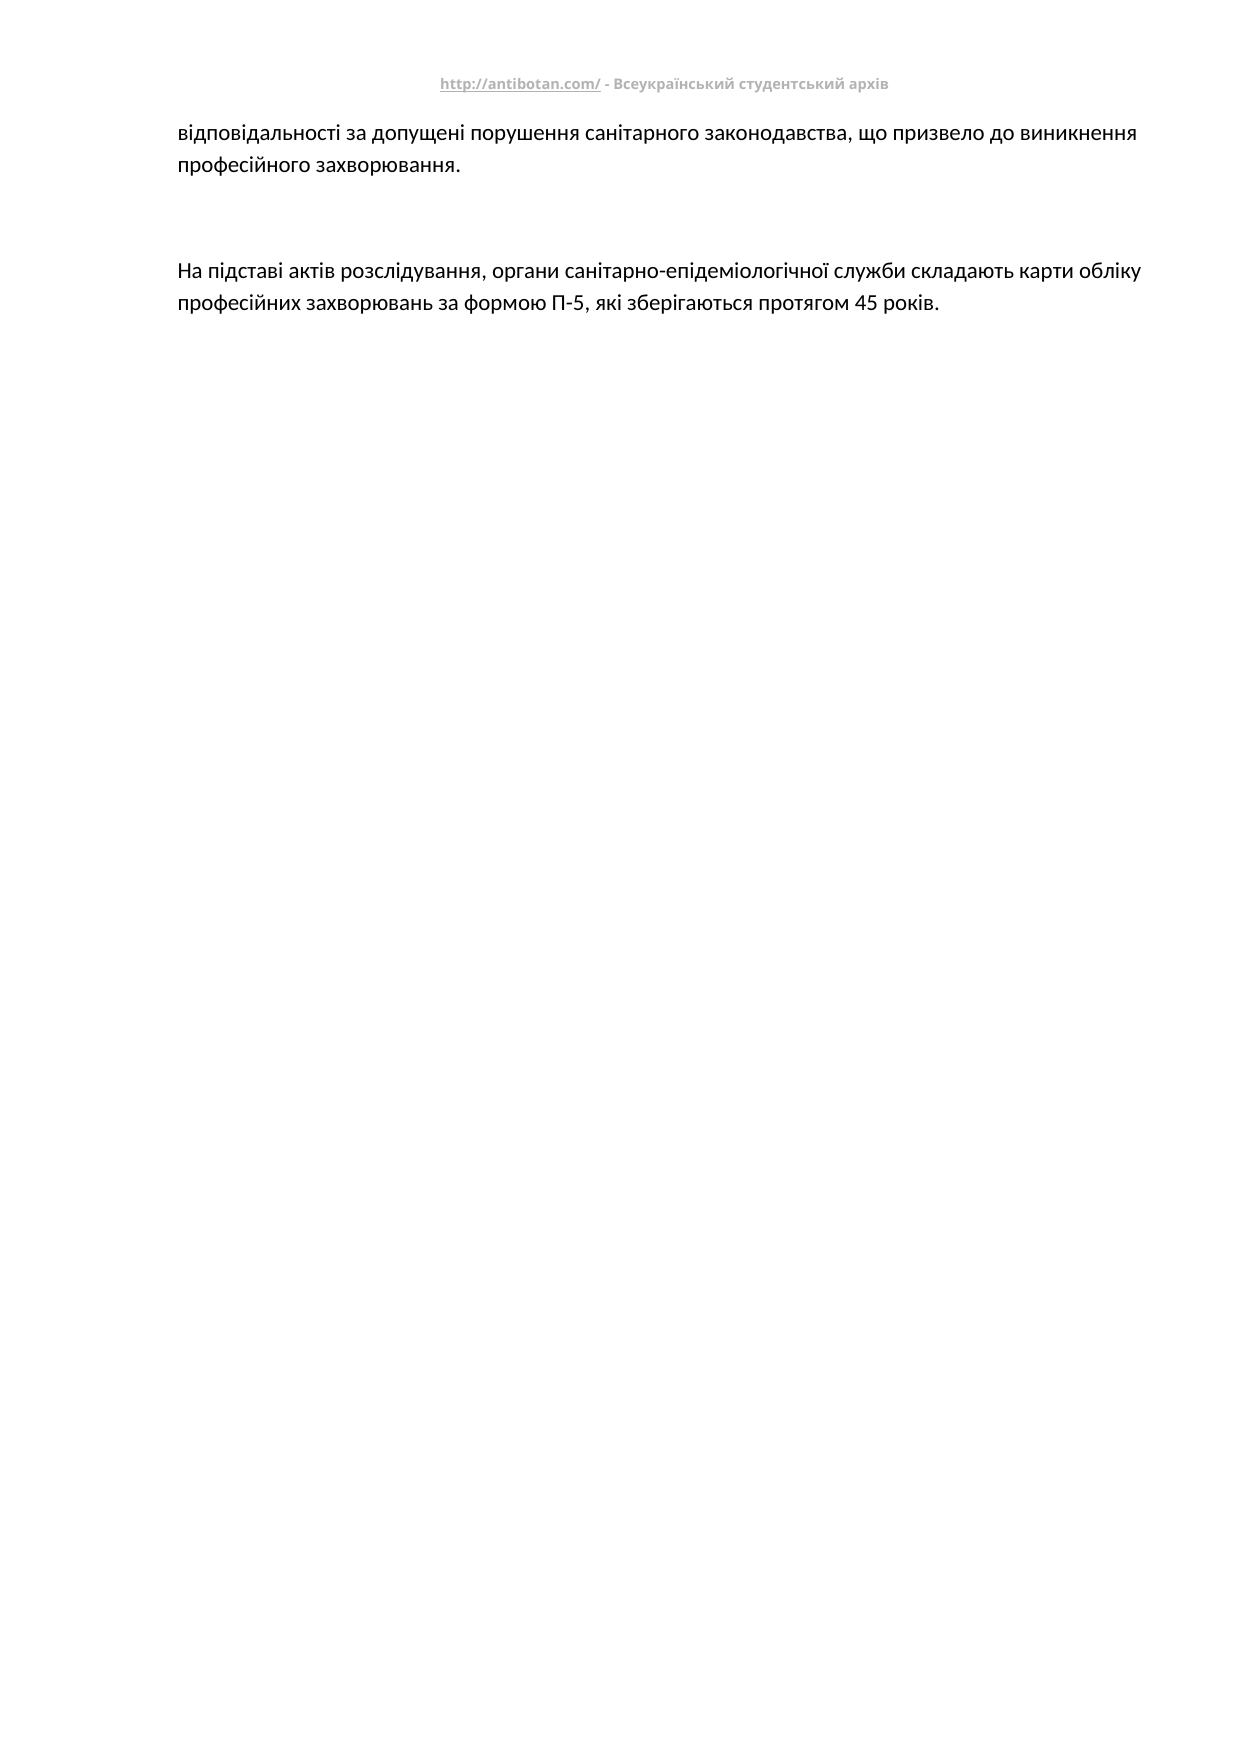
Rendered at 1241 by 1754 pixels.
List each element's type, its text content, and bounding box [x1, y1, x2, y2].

text На підставі актів розслідування, органи санітарно-епідеміологічної служби складають карти обліку професійних захворювань за формою П-5, які зберігаються протягом 45 років. [177, 256, 1152, 317]
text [177, 118, 1152, 178]
